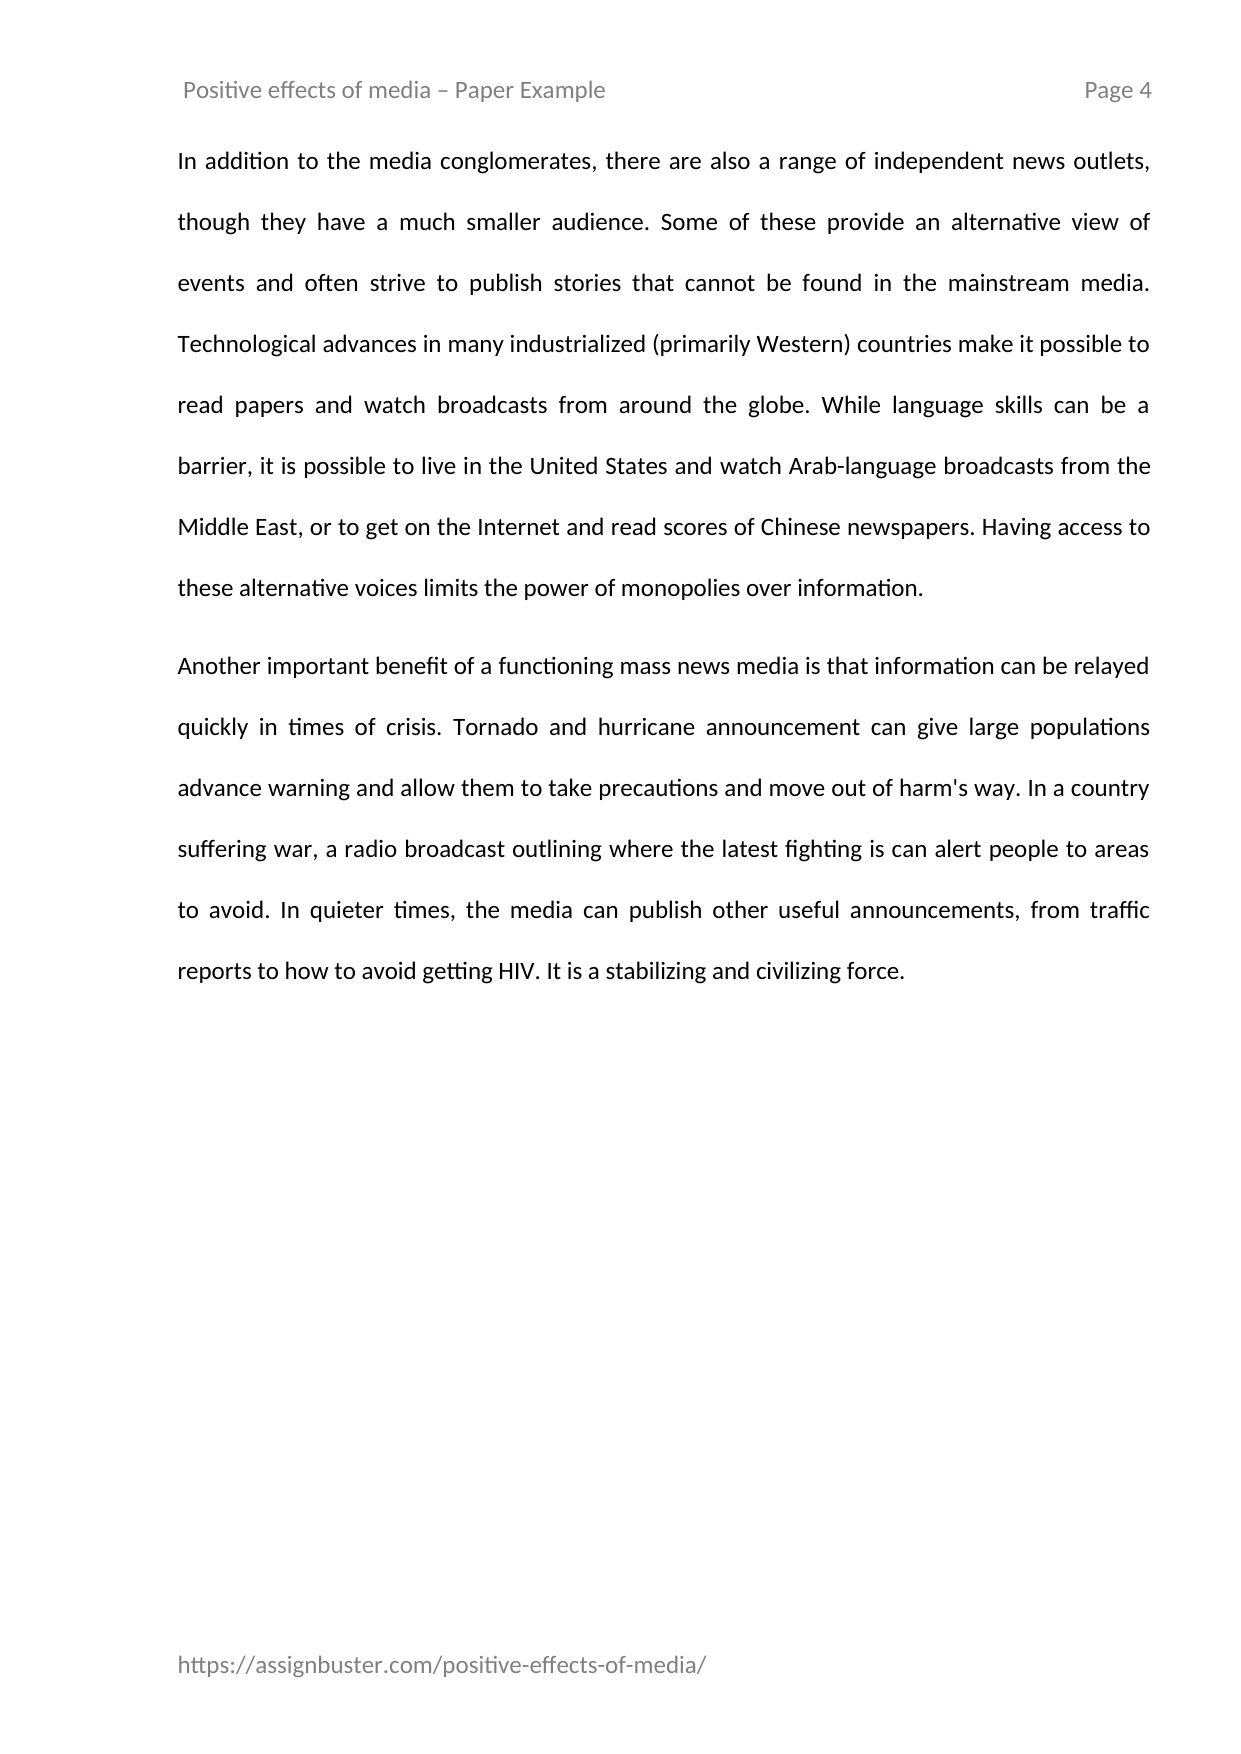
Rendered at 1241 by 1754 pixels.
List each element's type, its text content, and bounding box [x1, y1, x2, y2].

text In addition to the media conglomerates, there are also a range of independent news outlets, though they have a much smaller audience. Some of these provide an alternative view of events and often strive to publish stories that cannot be found in the mainstream media. Technological advances in many industrialized (primarily Western) countries make it possible to read papers and watch broadcasts from around the globe. While language skills can be a barrier, it is possible to live in the United States and watch Arab-language broadcasts from the Middle East, or to get on the Internet and read scores of Chinese newspapers. Having access to these alternative voices limits the power of monopolies over information. [177, 145, 1152, 603]
text Another important benefit of a functioning mass news media is that information can be relayed quickly in times of crisis. Tornado and hurricane announcement can give large populations advance warning and allow them to take precautions and move out of harm's way. In a country suffering war, a radio broadcast outlining where the latest fighting is can alert people to areas to avoid. In quieter times, the media can publish other useful announcements, from traffic reports to how to avoid getting HIV. It is a stabilizing and civilizing force. [177, 650, 1152, 986]
